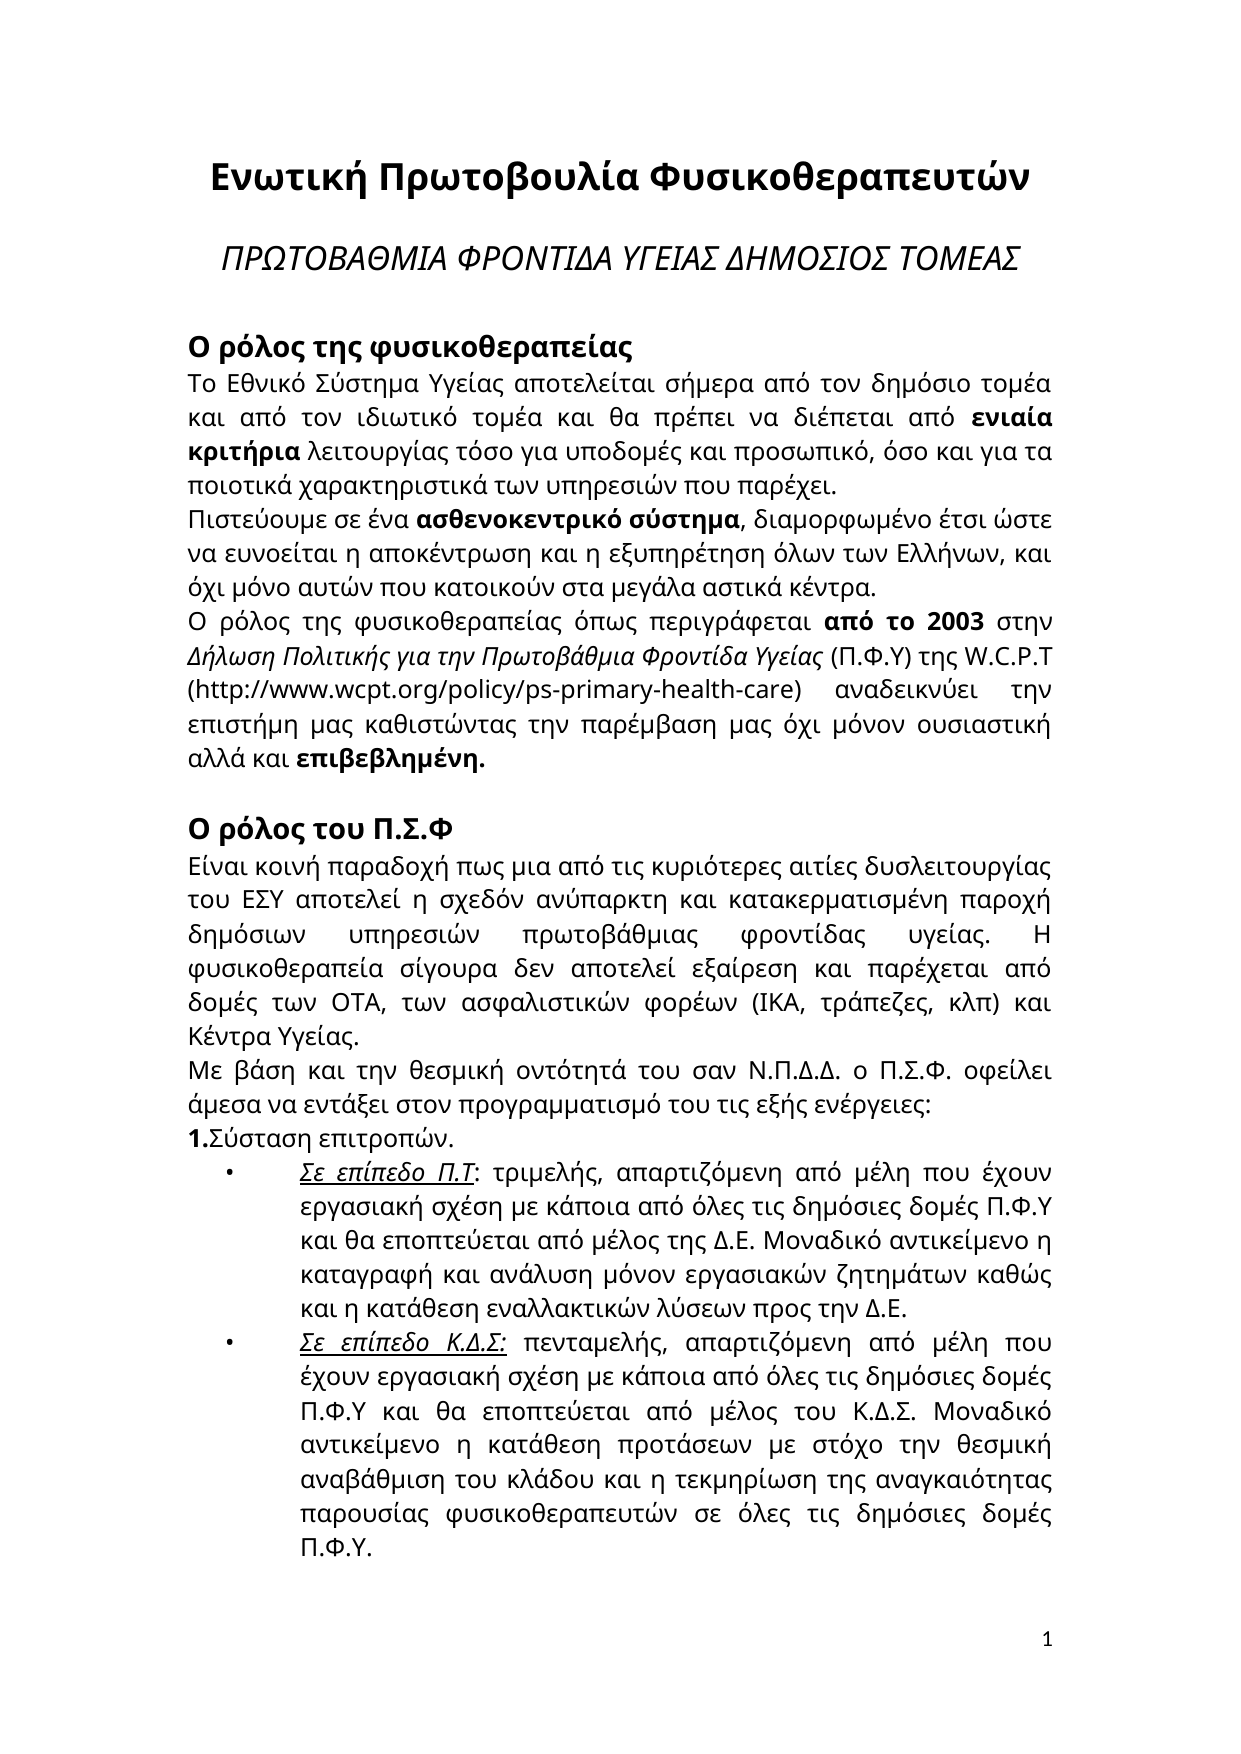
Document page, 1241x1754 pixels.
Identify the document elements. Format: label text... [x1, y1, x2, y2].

text Ο ρόλος της φυσικοθεραπείας [187, 326, 1053, 366]
text Είναι κοινή παραδοχή πως μια από τις κυριότερες αιτίες δυσλειτουργίας του ΕΣΥ αποτελεί η σχεδόν ανύπαρκτη και κατακερματισμένη παροχή δημόσιων υπηρεσιών πρωτοβάθμιας φροντίδας υγείας. Η φυσικοθεραπεία σίγουρα δεν αποτελεί εξαίρεση και παρέχεται από δομές των ΟΤΑ, των ασφαλιστικών φορέων (ΙΚΑ, τράπεζες, κλπ) και Κέντρα Υγείας. [187, 848, 1053, 1052]
text Ο ρόλος του Π.Σ.Φ [187, 808, 1053, 848]
list Σε επίπεδο Κ.Δ.Σ: πενταμελής, απαρτιζόμενη από μέλη που έχουν εργασιακή σχέση με κάποια από όλες τις δημόσιες δομές Π.Φ.Υ και θα εποπτεύεται από μέλος του Κ.Δ.Σ. Μοναδικό αντικείμενο η κατάθεση προτάσεων με στόχο την θεσμική αναβάθμιση του κλάδου και η τεκμηρίωση της αναγκαιότητας παρουσίας φυσικοθεραπευτών σε όλες τις δημόσιες δομές Π.Φ.Υ. [225, 1325, 1053, 1563]
text Το Εθνικό Σύστημα Υγείας αποτελείται σήμερα από τον δημόσιο τομέα και από τον ιδιωτικό τομέα και θα πρέπει να διέπεται από ενιαία κριτήρια λειτουργίας τόσο για υποδομές και προσωπικό, όσο και για τα ποιοτικά χαρακτηριστικά των υπηρεσιών που παρέχει. [187, 366, 1053, 502]
list Σε επίπεδο Π.Τ: τριμελής, απαρτιζόμενη από μέλη που έχουν εργασιακή σχέση με κάποια από όλες τις δημόσιες δομές Π.Φ.Υ και θα εποπτεύεται από μέλος της Δ.Ε. Μοναδικό αντικείμενο η καταγραφή και ανάλυση μόνον εργασιακών ζητημάτων καθώς και η κατάθεση εναλλακτικών λύσεων προς την Δ.Ε. [225, 1155, 1053, 1325]
text Ενωτική Πρωτοβουλία Φυσικοθεραπευτών [187, 150, 1053, 201]
text ΠΡΩΤΟΒΑΘΜΙΑ ΦΡΟΝΤΙΔΑ ΥΓΕΙΑΣ ΔΗΜΟΣΙΟΣ ΤΟΜΕΑΣ [187, 235, 1053, 281]
text Ο ρόλος της φυσικοθεραπείας όπως περιγράφεται από το 2003 στην Δήλωση Πολιτικής για την Πρωτοβάθμια Φροντίδα Υγείας (Π.Φ.Υ) της W.C.P.T (http://www.wcpt.org/policy/ps-primary-health-care) αναδεικνύει την επιστήμη μας καθιστώντας την παρέμβαση μας όχι μόνον ουσιαστική αλλά και επιβεβλημένη. [187, 604, 1053, 774]
text Πιστεύουμε σε ένα ασθενοκεντρικό σύστημα, διαμορφωμένο έτσι ώστε να ευνοείται η αποκέντρωση και η εξυπηρέτηση όλων των Ελλήνων, και όχι μόνο αυτών που κατοικούν στα μεγάλα αστικά κέντρα. [187, 502, 1053, 604]
text 1.Σύσταση επιτροπών. [187, 1121, 1053, 1155]
text Με βάση και την θεσμική οντότητά του σαν Ν.Π.Δ.Δ. ο Π.Σ.Φ. οφείλει άμεσα να εντάξει στον προγραμματισμό του τις εξής ενέργειες: [187, 1052, 1053, 1121]
